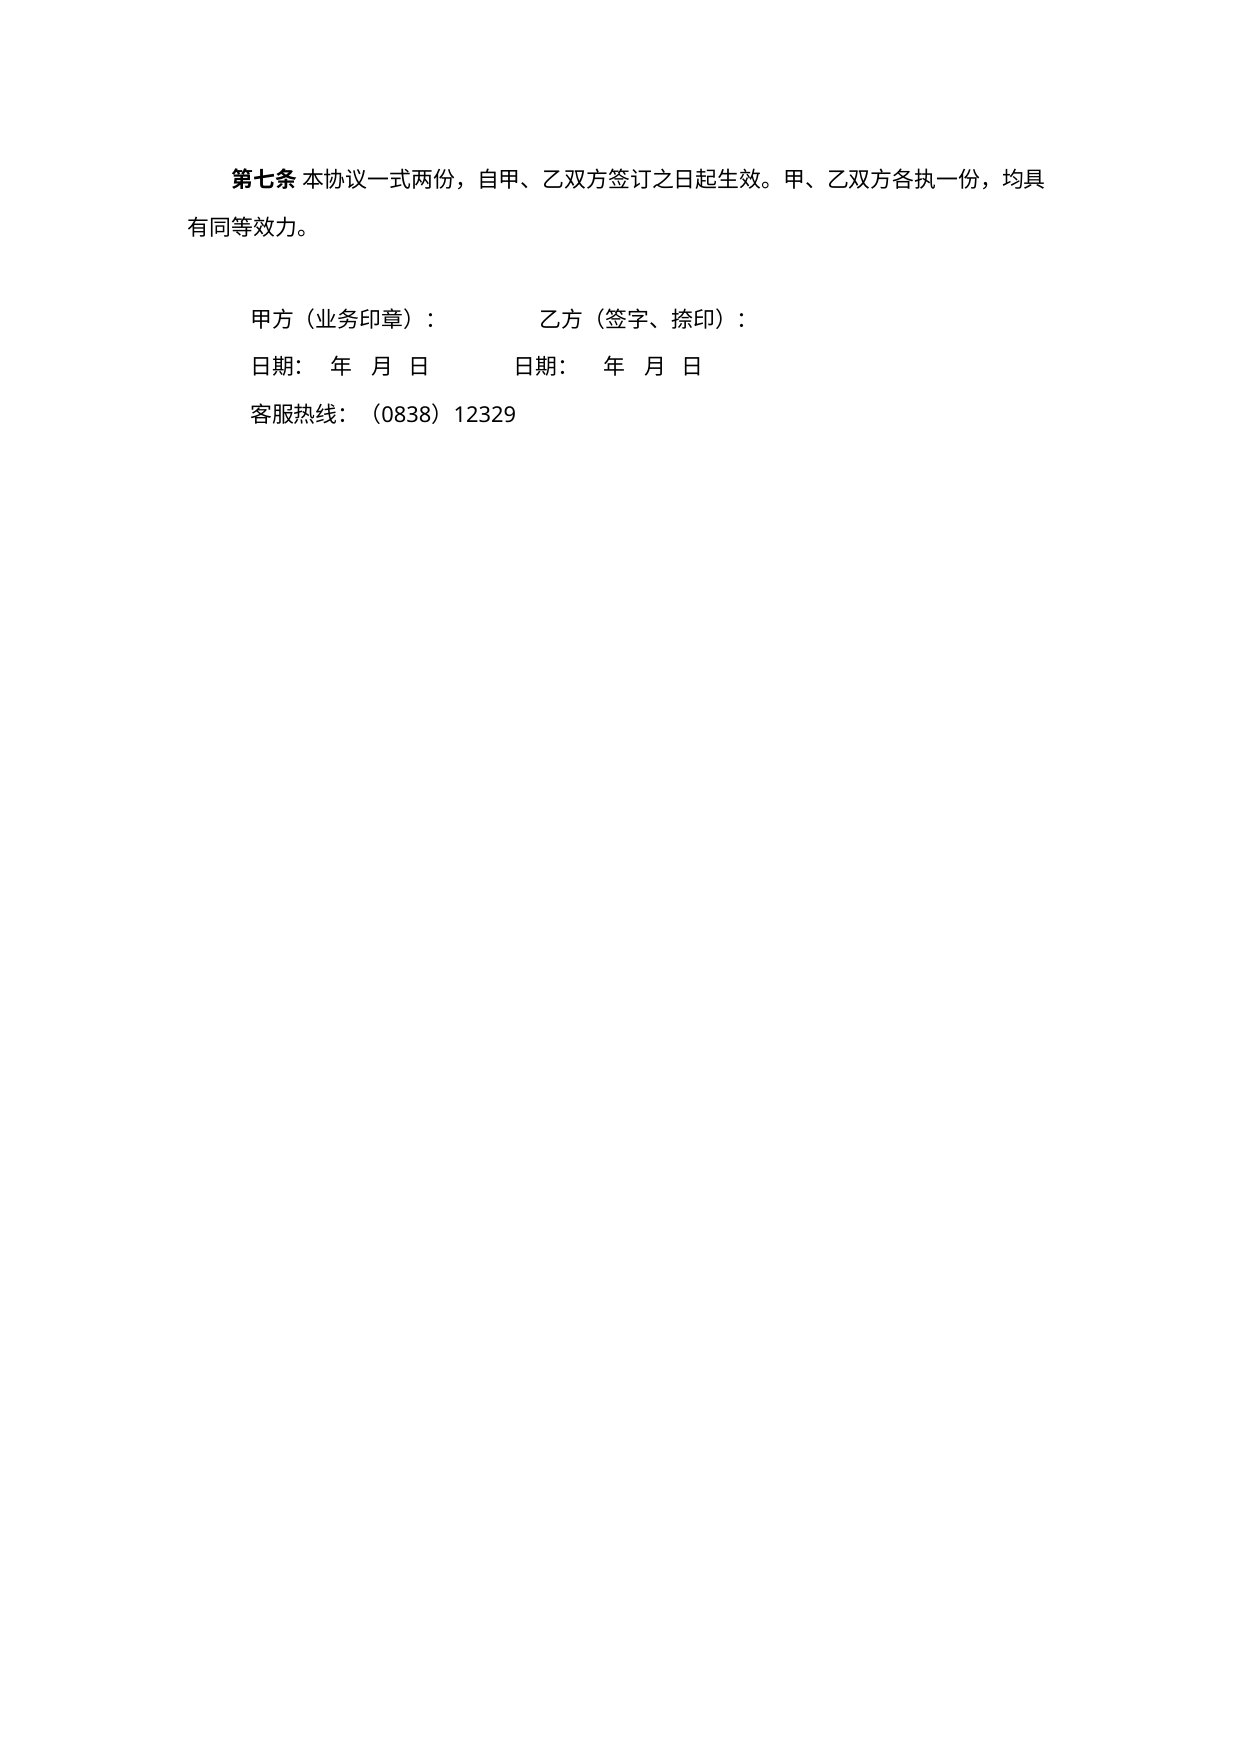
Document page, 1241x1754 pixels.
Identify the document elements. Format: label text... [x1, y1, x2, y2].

text 甲方（业务印章）： 乙方（签字、捺印）： [250, 302, 1053, 333]
text 客服热线：（0838）12329 [250, 397, 1053, 428]
text 第七条 本协议一式两份，自甲、乙双方签订之日起生效。甲、乙双方各执一份，均具有同等效力。 [187, 162, 1053, 241]
text 日期： 年 月 日 日期： 年 月 日 [250, 349, 1053, 381]
